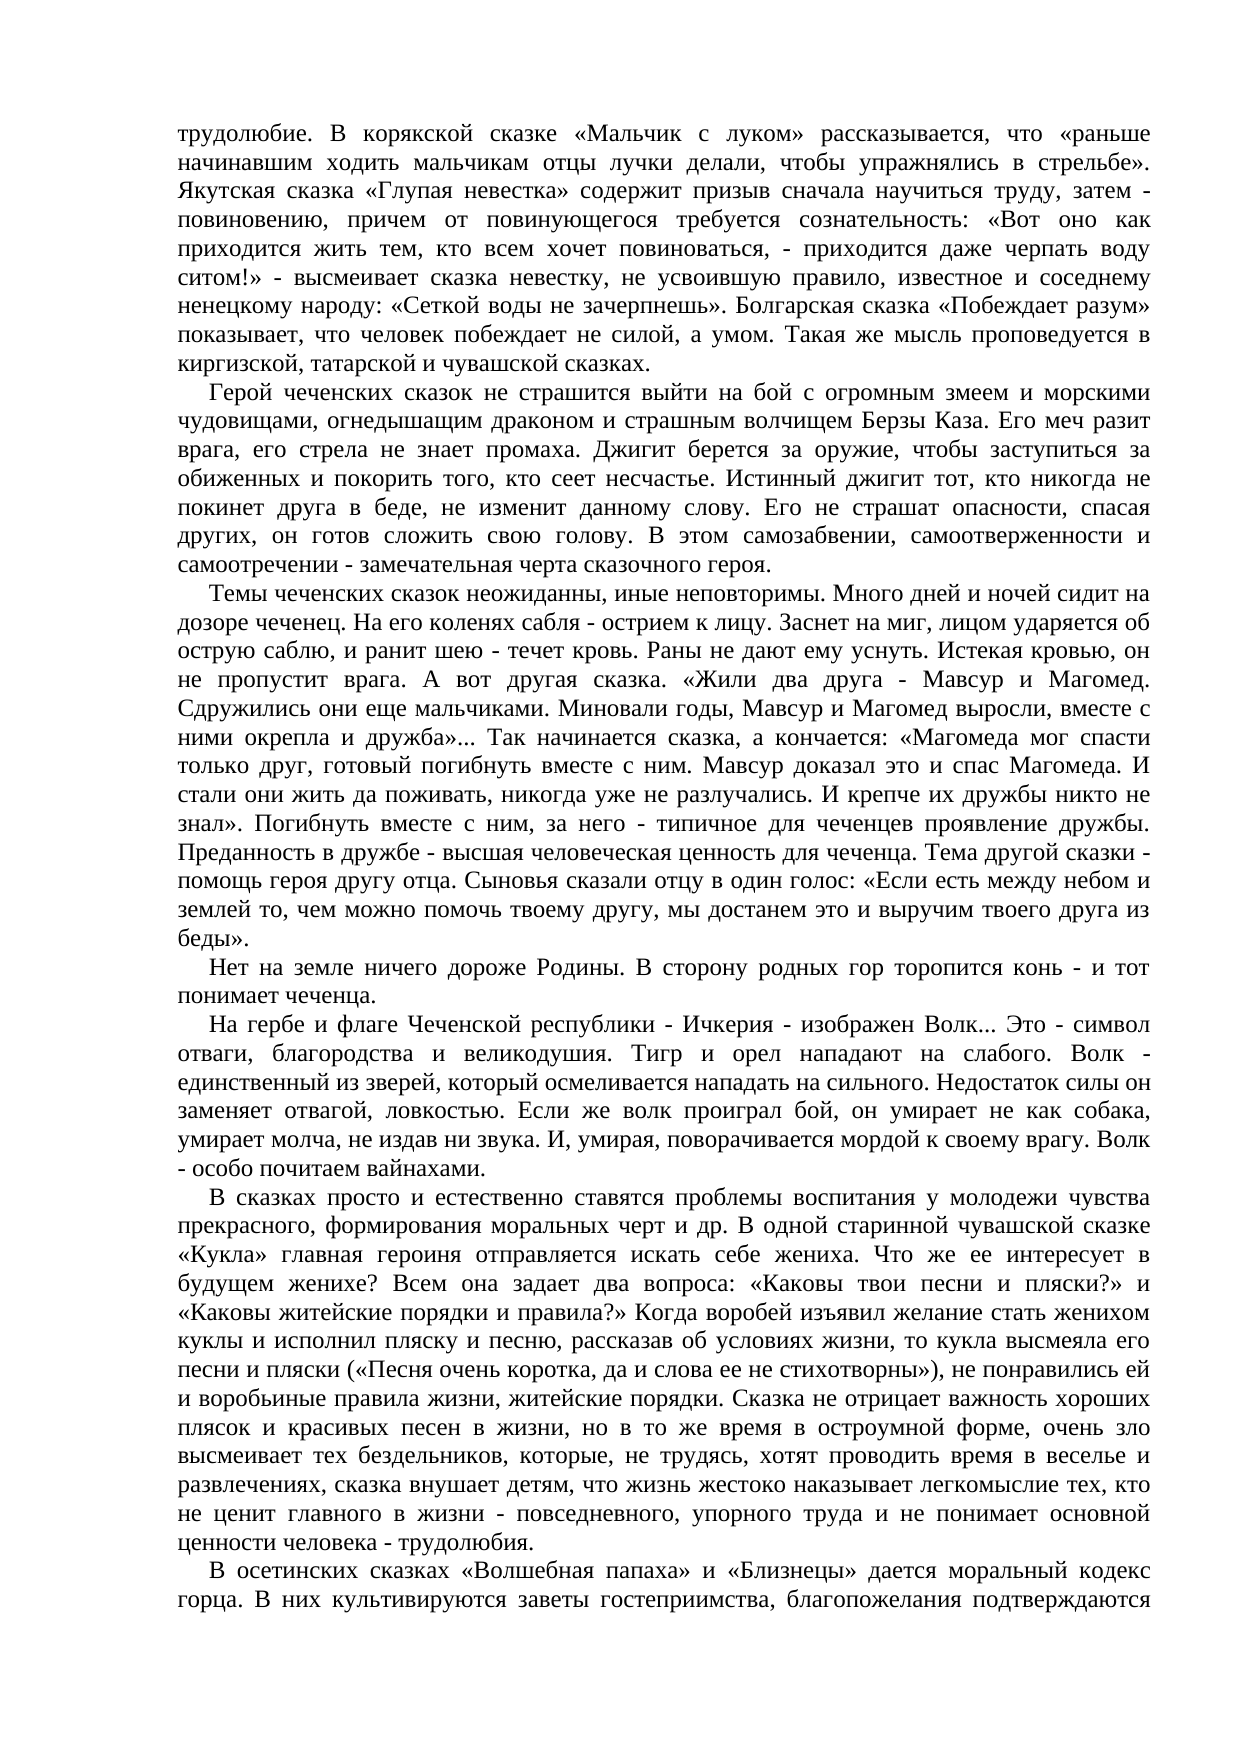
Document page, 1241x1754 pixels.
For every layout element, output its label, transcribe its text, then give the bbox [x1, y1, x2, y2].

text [177, 118, 1152, 377]
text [177, 1556, 1152, 1613]
text В сказках просто и естественно ставятся проблемы воспитания у молодежи чувства прекрасного, формирования моральных черт и др. В одной старинной чувашской сказке «Кукла» главная героиня отправляется искать себе жениха. Что же ее интересует в будущем женихе? Всем она задает два вопроса: «Каковы твои песни и пляски?» и «Каковы житейские порядки и правила?» Когда воробей изъявил желание стать женихом куклы и исполнил пляску и песню, рассказав об условиях жизни, то кукла высмеяла его песни и пляски («Песня очень коротка, да и слова ее не стихотворны»), не понравились ей и воробьиные правила жизни, житейские порядки. Сказка не отрицает важность хороших плясок и красивых песен в жизни, но в то же время в остроумной форме, очень зло высмеивает тех бездельников, которые, не трудясь, хотят проводить время в веселье и развлечениях, сказка внушает детям, что жизнь жестоко наказывает легкомыслие тех, кто не ценит главного в жизни - повседневного, упорного труда и не понимает основной ценности человека - трудолюбия. [177, 1182, 1152, 1556]
text Темы чеченских сказок неожиданны, иные неповторимы. Много дней и ночей сидит на дозоре чеченец. На его коленях сабля - острием к лицу. Заснет на миг, лицом ударяется об острую саблю, и ранит шею - течет кровь. Раны не дают ему уснуть. Истекая кровью, он не пропустит врага. А вот другая сказка. «Жили два друга - Мавсур и Магомед. Сдружились они еще мальчиками. Миновали годы, Мавсур и Магомед выросли, вместе с ними окрепла и дружба»... Так начинается сказка, а кончается: «Магомеда мог спасти только друг, готовый погибнуть вместе с ним. Мавсур доказал это и спас Магомеда. И стали они жить да поживать, никогда уже не разлучались. И крепче их дружбы никто не знал». Погибнуть вместе с ним, за него - типичное для чеченцев проявление дружбы. Преданность в дружбе - высшая человеческая ценность для чеченца. Тема другой сказки - помощь героя другу отца. Сыновья сказали отцу в один голос: «Если есть между небом и землей то, чем можно помочь твоему другу, мы достанем это и выручим твоего друга из беды». [177, 578, 1152, 952]
text Нет на земле ничего дороже Родины. В сторону родных гор торопится конь - и тот понимает чеченца. [177, 952, 1152, 1009]
text Герой чеченских сказок не страшится выйти на бой с огромным змеем и морскими чудовищами, огнедышащим драконом и страшным волчищем Берзы Каза. Его меч разит врага, его стрела не знает промаха. Джигит берется за оружие, чтобы заступиться за обиженных и покорить того, кто сеет несчастье. Истинный джигит тот, кто никогда не покинет друга в беде, не изменит данному слову. Его не страшат опасности, спасая других, он готов сложить свою голову. В этом самозабвении, самоотверженности и самоотречении - замечательная черта сказочного героя. [177, 377, 1152, 578]
text На гербе и флаге Чеченской республики - Ичкерия - изображен Волк... Это - символ отваги, благородства и великодушия. Тигр и орел нападают на слабого. Волк - единственный из зверей, который осмеливается нападать на сильного. Недостаток силы он заменяет отвагой, ловкостью. Если же волк проиграл бой, он умирает не как собака, умирает молча, не издав ни звука. И, умирая, поворачивается мордой к своему врагу. Волк - особо почитаем вайнахами. [177, 1009, 1152, 1182]
